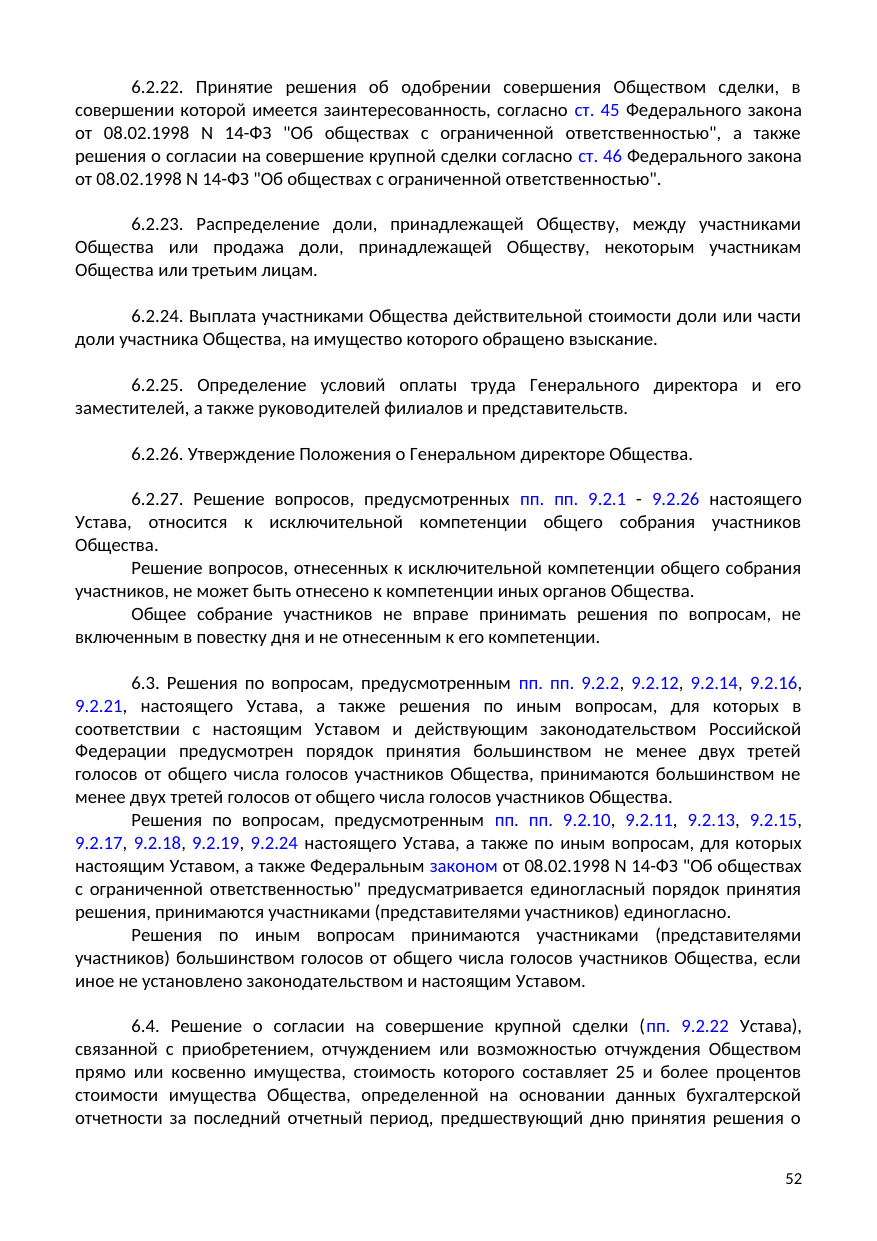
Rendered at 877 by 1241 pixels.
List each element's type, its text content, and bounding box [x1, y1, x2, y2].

text 6.2.22. Принятие решения об одобрении совершения Обществом сделки, в совершении которой имеется заинтересованность, согласно ст. 45 Федерального закона от 08.02.1998 N 14-ФЗ "Об обществах с ограниченной ответственностью", а также решения о согласии на совершение крупной сделки согласно ст. 46 Федерального закона от 08.02.1998 N 14-ФЗ "Об обществах с ограниченной ответственностью". [75, 75, 802, 189]
text 6.2.27. Решение вопросов, предусмотренных пп. пп. 9.2.1 - 9.2.26 настоящего Устава, относится к исключительной компетенции общего собрания участников Общества. [75, 487, 802, 556]
text 6.2.26. Утверждение Положения о Генеральном директоре Общества. [75, 442, 802, 464]
text 6.3. Решения по вопросам, предусмотренным пп. пп. 9.2.2, 9.2.12, 9.2.14, 9.2.16, 9.2.21, настоящего Устава, а также решения по иным вопросам, для которых в соответствии с настоящим Уставом и действующим законодательством Российской Федерации предусмотрен порядок принятия большинством не менее двух третей голосов от общего числа голосов участников Общества, принимаются большинством не менее двух третей голосов от общего числа голосов участников Общества. [75, 671, 802, 808]
text Решения по иным вопросам принимаются участниками (представителями участников) большинством голосов от общего числа голосов участников Общества, если иное не установлено законодательством и настоящим Уставом. [75, 923, 802, 992]
text 6.2.24. Выплата участниками Общества действительной стоимости доли или части доли участника Общества, на имущество которого обращено взыскание. [75, 304, 802, 350]
text Решения по вопросам, предусмотренным пп. пп. 9.2.10, 9.2.11, 9.2.13, 9.2.15, 9.2.17, 9.2.18, 9.2.19, 9.2.24 настоящего Устава, а также по иным вопросам, для которых настоящим Уставом, а также Федеральным законом от 08.02.1998 N 14-ФЗ "Об обществах с ограниченной ответственностью" предусматривается единогласный порядок принятия решения, принимаются участниками (представителями участников) единогласно. [75, 808, 802, 923]
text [75, 1014, 802, 1129]
text Общее собрание участников не вправе принимать решения по вопросам, не включенным в повестку дня и не отнесенным к его компетенции. [75, 602, 802, 648]
text 6.2.23. Распределение доли, принадлежащей Обществу, между участниками Общества или продажа доли, принадлежащей Обществу, некоторым участникам Общества или третьим лицам. [75, 212, 802, 281]
text Решение вопросов, отнесенных к исключительной компетенции общего собрания участников, не может быть отнесено к компетенции иных органов Общества. [75, 556, 802, 602]
text 6.2.25. Определение условий оплаты труда Генерального директора и его заместителей, а также руководителей филиалов и представительств. [75, 373, 802, 419]
